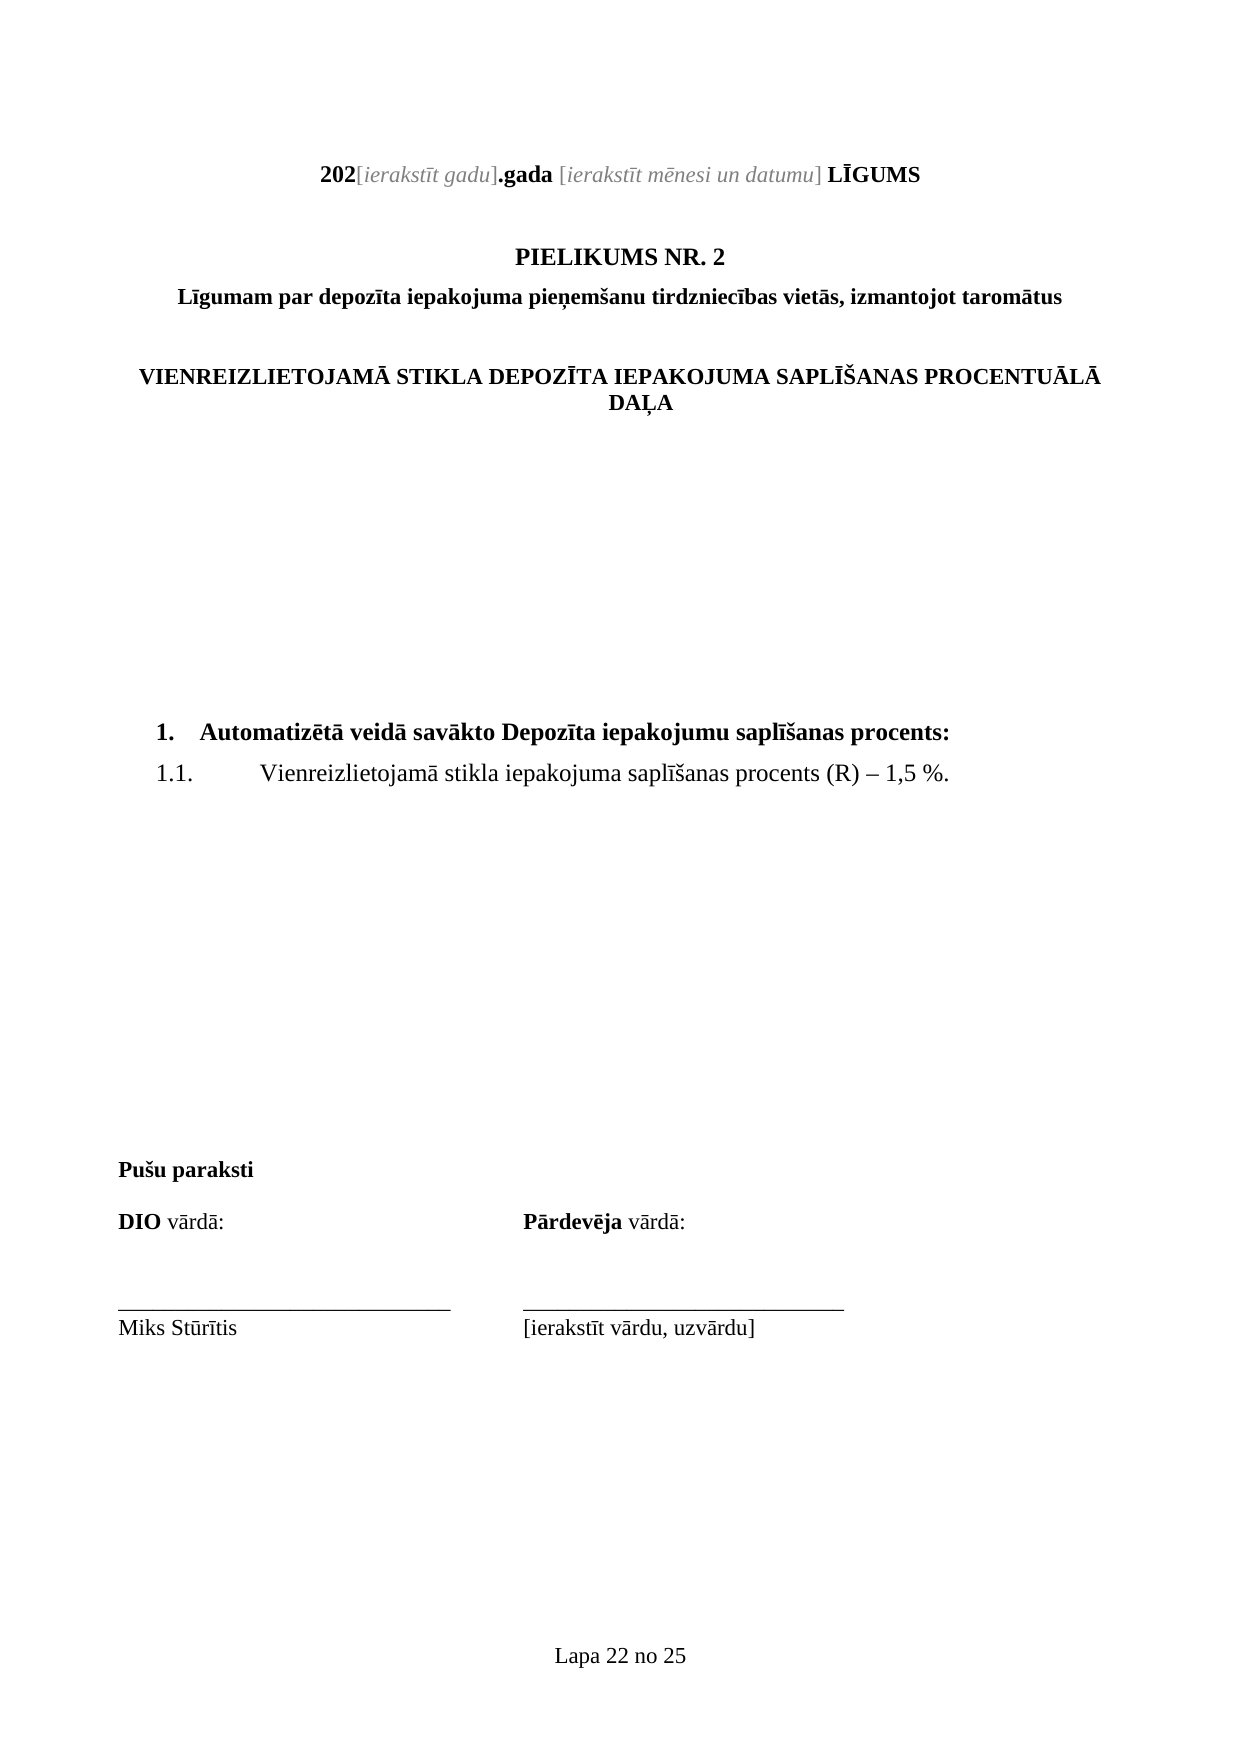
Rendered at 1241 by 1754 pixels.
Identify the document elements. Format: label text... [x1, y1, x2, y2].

list Vienreizlietojamā stikla iepakojuma saplīšanas procents (R) – 1,5 %. [156, 758, 1122, 787]
text PIELIKUMS NR. 2 [118, 242, 1122, 270]
list Automatizētā veidā savākto Depozīta iepakojumu saplīšanas procents: [156, 717, 1122, 746]
text Līgumam par depozīta iepakojuma pieņemšanu tirdzniecības vietās, izmantojot taromātus [118, 283, 1122, 309]
text DIO vārdā: Pārdevēja vārdā: [118, 1208, 1122, 1235]
text VIENREIZLIETOJAMĀ STIKLA DEPOZĪTA IEPAKOJUMA SAPLĪŠANAS PROCENTUĀLĀ DAĻA [118, 363, 1122, 416]
text 202.gada LĪGUMS [118, 160, 1122, 188]
text Pušu paraksti [118, 1156, 1122, 1182]
text _____________________________ ____________________________ [118, 1287, 1122, 1314]
